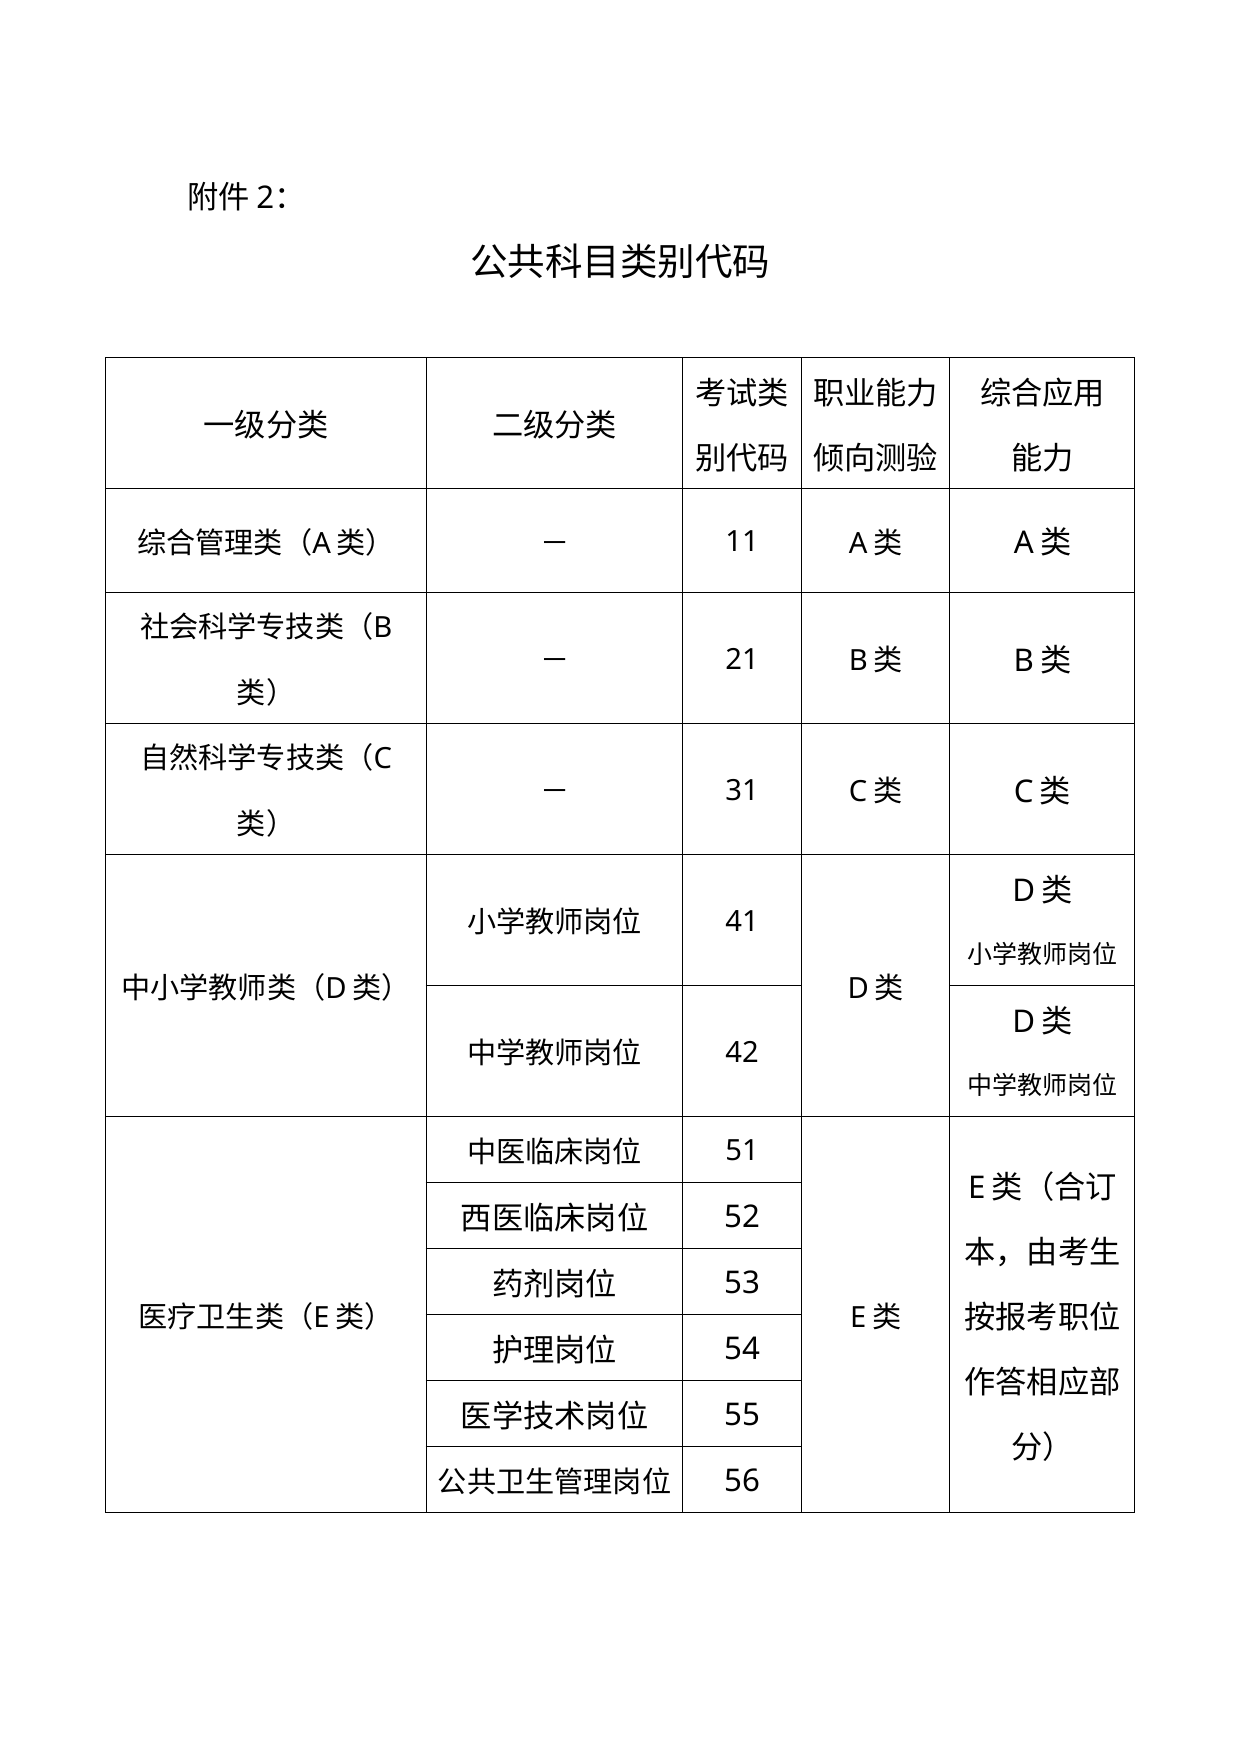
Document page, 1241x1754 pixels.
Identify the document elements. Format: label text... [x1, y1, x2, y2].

table_cell 42 [683, 986, 801, 1116]
table_cell － [427, 724, 682, 854]
table_cell 51 [683, 1117, 801, 1182]
text 附件2： [187, 162, 1053, 227]
table_cell C类 [802, 724, 949, 854]
table_cell － [427, 489, 682, 592]
table_cell A类 [950, 489, 1134, 592]
table_cell 55 [683, 1381, 801, 1446]
table_header 职业能力倾向测验 [802, 358, 949, 488]
table_cell 药剂岗位 [427, 1249, 682, 1314]
table_header 一级分类 [106, 358, 426, 488]
table_cell D类 小学教师岗位 [950, 855, 1134, 985]
table_cell － [427, 593, 682, 723]
text 公共科目类别代码 [187, 227, 1053, 292]
table_cell D类 [802, 855, 949, 1116]
table_cell 自然科学专技类（C类） [106, 724, 426, 854]
table_cell 56 [683, 1447, 801, 1512]
table_cell 综合管理类（A类） [106, 489, 426, 592]
table_cell 52 [683, 1183, 801, 1248]
table_cell 21 [683, 593, 801, 723]
table_cell 31 [683, 724, 801, 854]
table_cell 公共卫生管理岗位 [427, 1447, 682, 1512]
table_cell 护理岗位 [427, 1315, 682, 1380]
table_cell 中医临床岗位 [427, 1117, 682, 1182]
table_cell 西医临床岗位 [427, 1183, 682, 1248]
table_cell D类 中学教师岗位 [950, 986, 1134, 1116]
table_cell E类 [802, 1117, 949, 1512]
table_cell 中学教师岗位 [427, 986, 682, 1116]
table_cell 小学教师岗位 [427, 855, 682, 985]
table_header 考试类别代码 [683, 358, 801, 488]
table_cell E类（合订本，由考生按报考职位作答相应部分） [950, 1117, 1134, 1512]
table_header 二级分类 [427, 358, 682, 488]
table_cell 医疗卫生类（E类） [106, 1117, 426, 1512]
table_header 综合应用 能力 [950, 358, 1134, 488]
table_cell 中小学教师类（D类） [106, 855, 426, 1116]
table_cell C类 [950, 724, 1134, 854]
table_cell A类 [802, 489, 949, 592]
table_cell 医学技术岗位 [427, 1381, 682, 1446]
table_cell 54 [683, 1315, 801, 1380]
table_cell B类 [950, 593, 1134, 723]
table_cell 41 [683, 855, 801, 985]
table_cell B类 [802, 593, 949, 723]
table_cell 11 [683, 489, 801, 592]
table_cell 社会科学专技类（B类） [106, 593, 426, 723]
table_cell 53 [683, 1249, 801, 1314]
